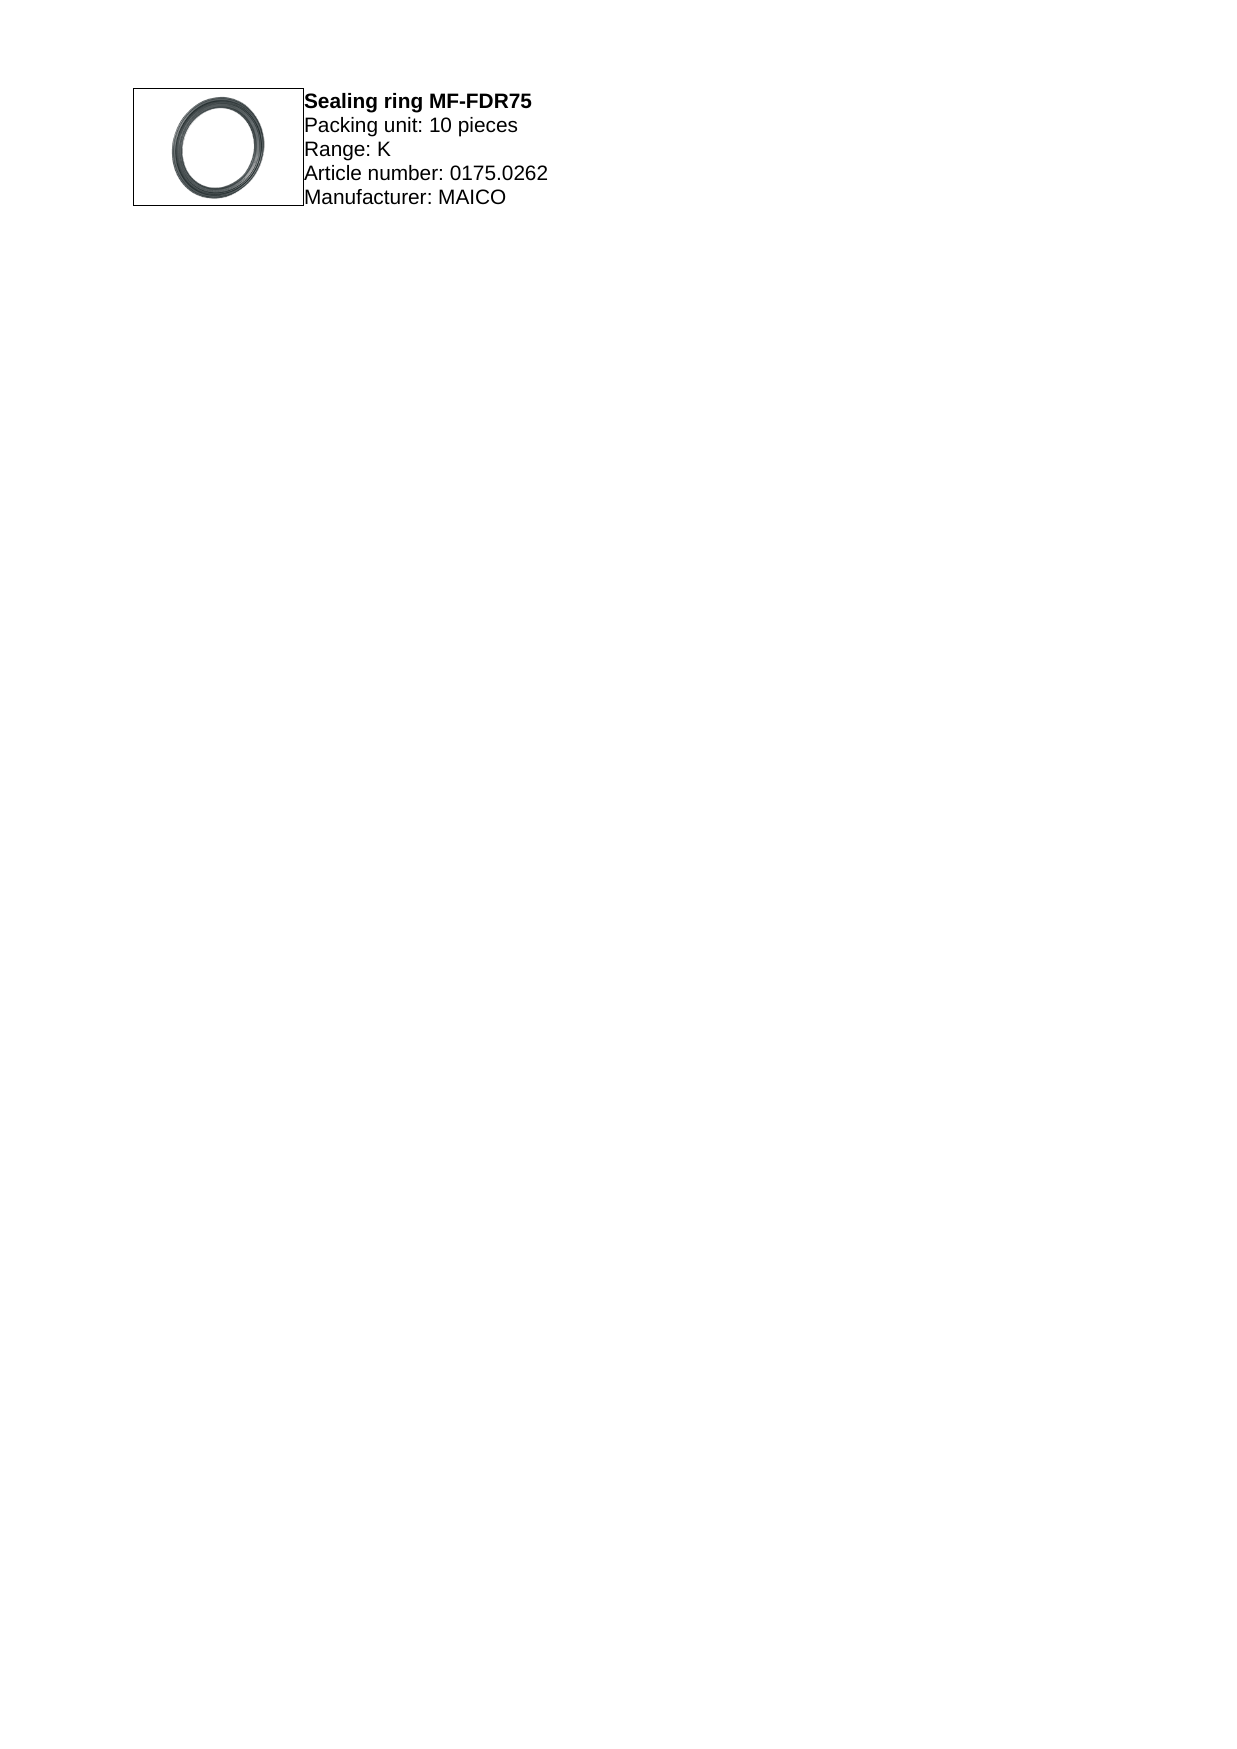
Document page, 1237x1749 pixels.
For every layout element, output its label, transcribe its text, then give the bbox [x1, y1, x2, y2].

text Sealing ring MF-FDR75Packing unit: 10 piecesRange: K Article number: 0175.0262Manufacturer: MAICO [133, 89, 1148, 208]
picture [134, 89, 303, 205]
